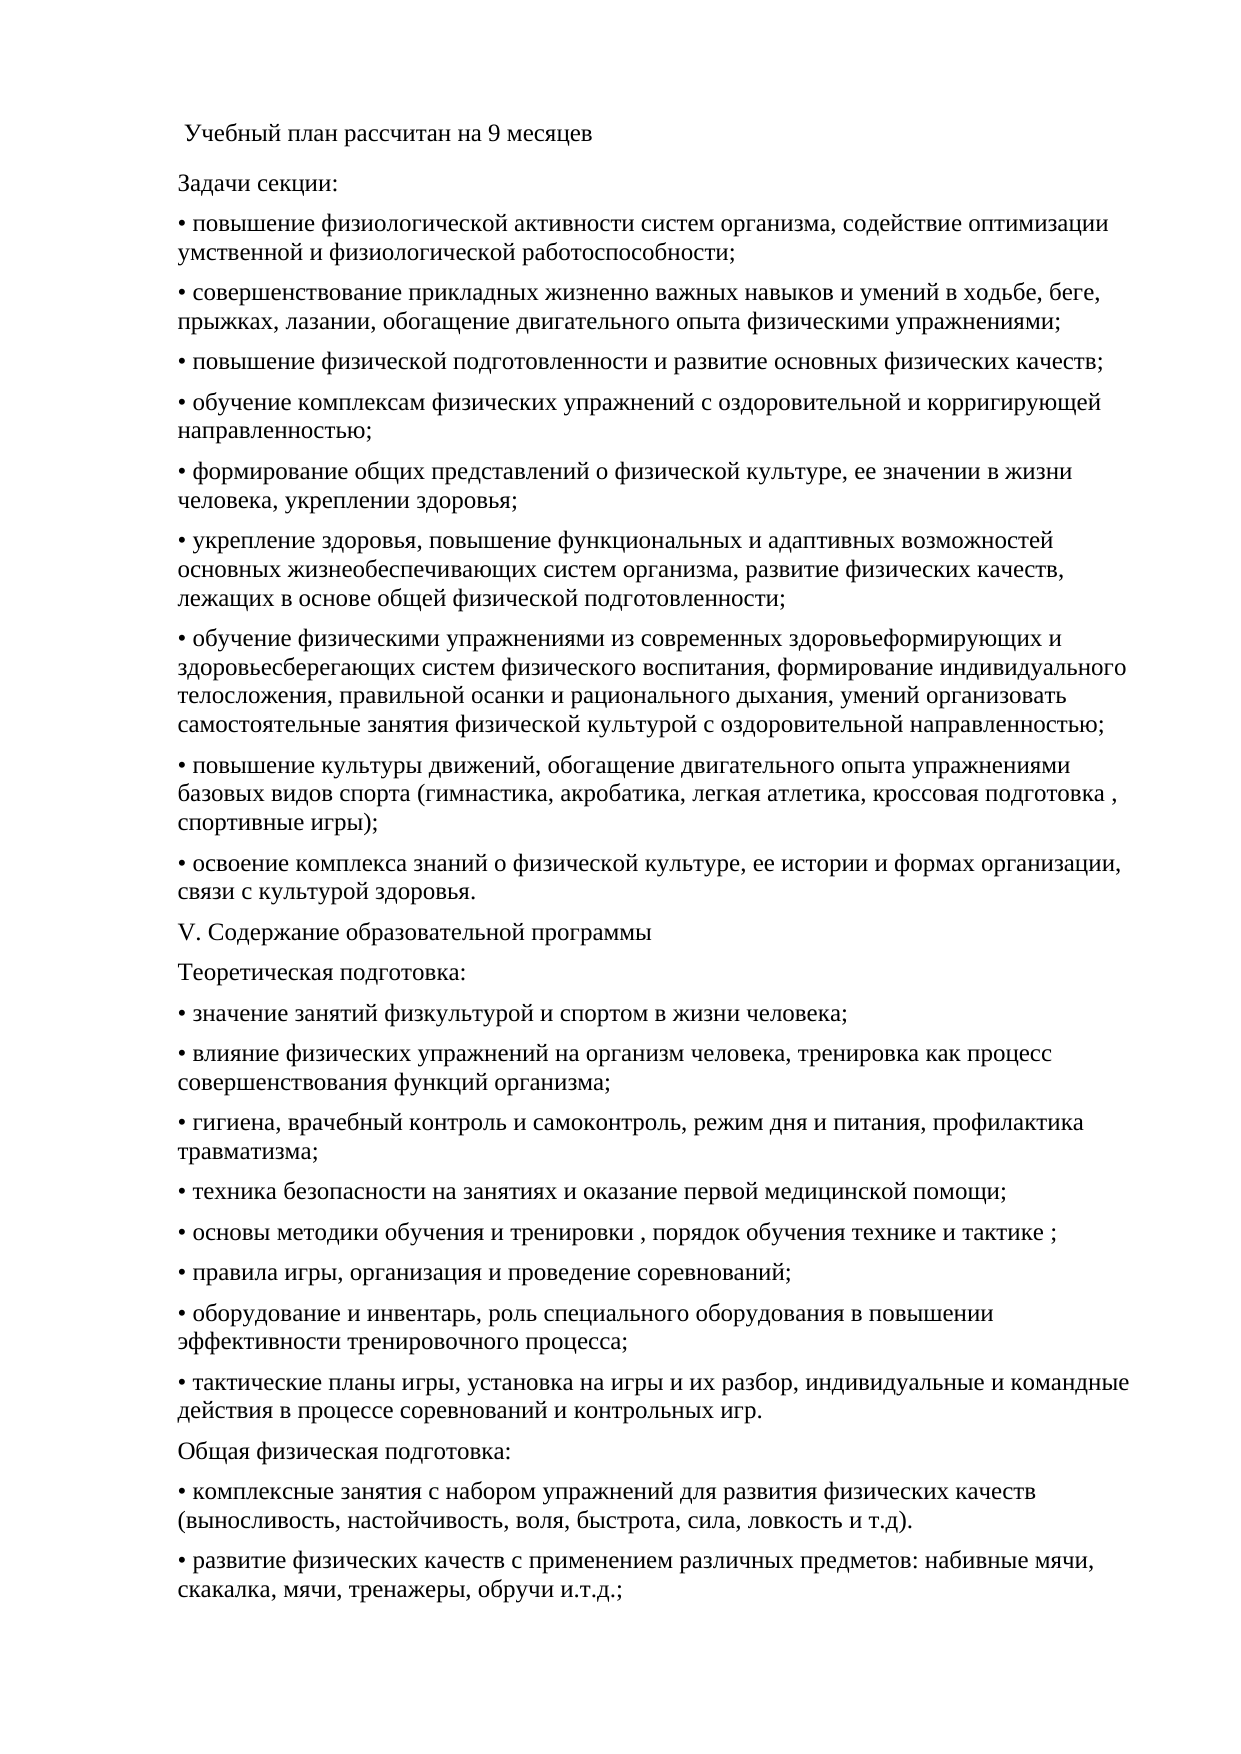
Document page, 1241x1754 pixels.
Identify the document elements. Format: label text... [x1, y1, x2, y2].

text • тактические планы игры, установка на игры и их разбор, индивидуальные и командные действия в процессе соревнований и контрольных игр. [177, 1367, 1152, 1424]
text • повышение культуры движений, обогащение двигательного опыта упражнениями базовых видов спорта (гимнастика, акробатика, легкая атлетика, кроссовая подготовка , спортивные игры); [177, 750, 1152, 836]
text • оборудование и инвентарь, роль специального оборудования в повышении эффективности тренировочного процесса; [177, 1298, 1152, 1355]
text • совершенствование прикладных жизненно важных навыков и умений в ходьбе, беге, прыжках, лазании, обогащение двигательного опыта физическими упражнениями; [177, 277, 1152, 335]
text • повышение физической подготовленности и развитие основных физических качеств; [177, 346, 1152, 375]
text • обучение физическими упражнениями из современных здоровьеформирующих и здоровьесберегающих систем физического воспитания, формирование индивидуального телосложения, правильной осанки и рационального дыхания, умений организовать самостоятельные занятия физической культурой с оздоровительной направленностью; [177, 623, 1152, 738]
text • основы методики обучения и тренировки , порядок обучения технике и тактике ; [177, 1217, 1152, 1246]
text • развитие физических качеств с применением различных предметов: набивные мячи, скакалка, мячи, тренажеры, обручи и.т.д.; [177, 1546, 1152, 1603]
text • формирование общих представлений о физической культуре, ее значении в жизни человека, укреплении здоровья; [177, 456, 1152, 513]
text Задачи секции: [177, 168, 1152, 196]
text • влияние физических упражнений на организм человека, тренировка как процесс совершенствования функций организма; [177, 1038, 1152, 1096]
text Учебный план рассчитан на 9 месяцев [177, 118, 1152, 147]
text • обучение комплексам физических упражнений с оздоровительной и корригирующей направленностью; [177, 387, 1152, 444]
text Общая физическая подготовка: [177, 1436, 1152, 1465]
text • повышение физиологической активности систем организма, содействие оптимизации умственной и физиологической работоспособности; [177, 208, 1152, 266]
text • правила игры, организация и проведение соревнований; [177, 1257, 1152, 1286]
text • техника безопасности на занятиях и оказание первой медицинской помощи; [177, 1176, 1152, 1205]
text Теоретическая подготовка: [177, 957, 1152, 986]
text • освоение комплекса знаний о физической культуре, ее истории и формах организации, связи с культурой здоровья. [177, 848, 1152, 905]
text • укрепление здоровья, повышение функциональных и адаптивных возможностей основных жизнеобеспечивающих систем организма, развитие физических качеств, лежащих в основе общей физической подготовленности; [177, 525, 1152, 611]
text • значение занятий физкультурой и спортом в жизни человека; [177, 998, 1152, 1026]
text V. Содержание образовательной программы [177, 917, 1152, 946]
text • гигиена, врачебный контроль и самоконтроль, режим дня и питания, профилактика травматизма; [177, 1107, 1152, 1165]
text • комплексные занятия с набором упражнений для развития физических качеств (выносливость, настойчивость, воля, быстрота, сила, ловкость и т.д). [177, 1476, 1152, 1534]
